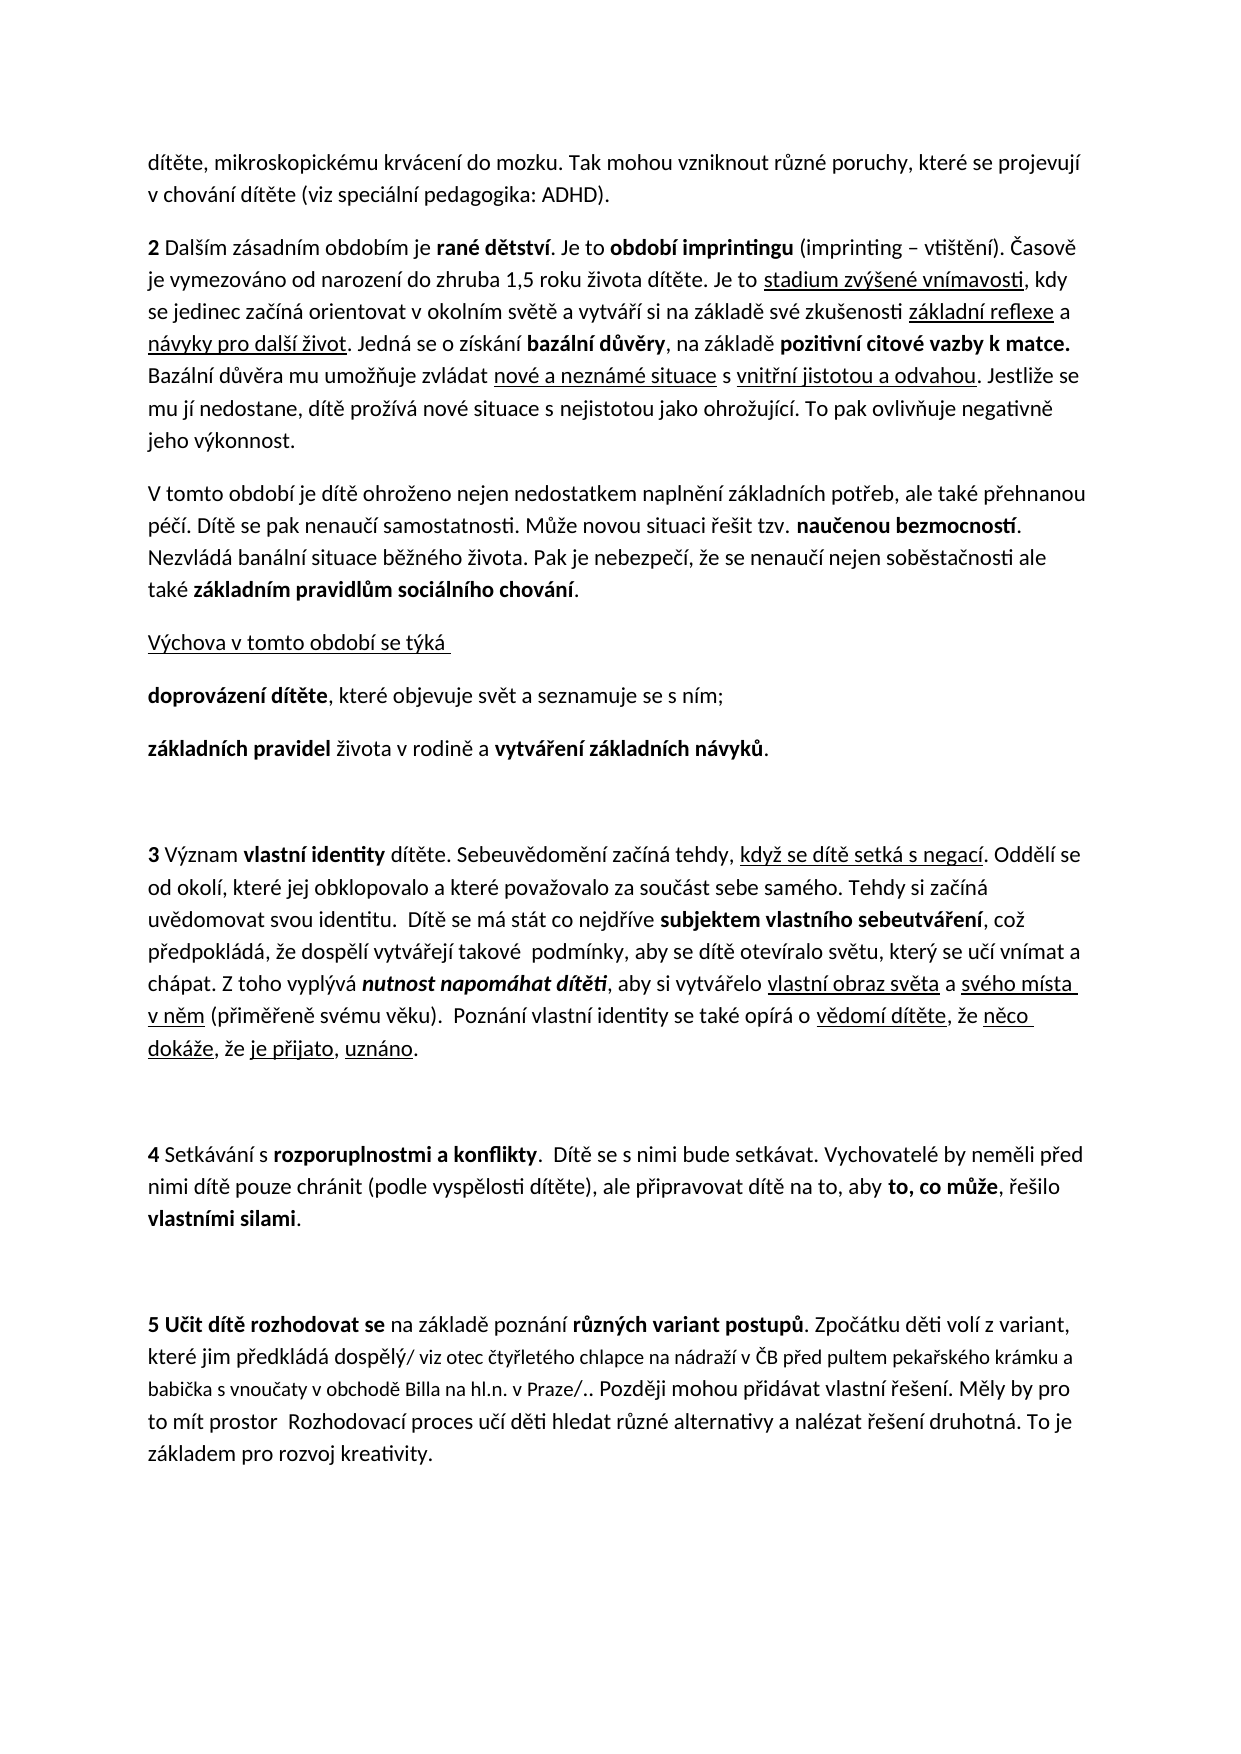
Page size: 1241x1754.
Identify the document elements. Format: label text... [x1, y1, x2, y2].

text 4 Setkávání s rozporuplnostmi a konflikty. Dítě se s nimi bude setkávat. Vychovatelé by neměli před nimi dítě pouze chránit (podle vyspělosti dítěte), ale připravovat dítě na to, aby to, co může, řešilo vlastními silami. [148, 1140, 1093, 1232]
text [148, 148, 1093, 208]
text V tomto období je dítě ohroženo nejen nedostatkem naplnění základních potřeb, ale také přehnanou péčí. Dítě se pak nenaučí samostatnosti. Může novou situaci řešit tzv. naučenou bezmocností. Nezvládá banální situace běžného života. Pak je nebezpečí, že se nenaučí nejen soběstačnosti ale také základním pravidlům sociálního chování. [148, 479, 1093, 603]
text 2 Dalším zásadním obdobím je rané dětství. Je to období imprintingu (imprinting – vtištění). Časově je vymezováno od narození do zhruba 1,5 roku života dítěte. Je to stadium zvýšené vnímavosti, kdy se jedinec začíná orientovat v okolním světě a vytváří si na základě své zkušenosti základní reflexe a návyky pro další život. Jedná se o získání bazální důvěry, na základě pozitivní citové vazby k matce. Bazální důvěra mu umožňuje zvládat nové a neznámé situace s vnitřní jistotou a odvahou. Jestliže se mu jí nedostane, dítě prožívá nové situace s nejistotou jako ohrožující. To pak ovlivňuje negativně jeho výkonnost. [148, 233, 1093, 454]
text 5 Učit dítě rozhodovat se na základě poznání různých variant postupů. Zpočátku děti volí z variant, které jim předkládá dospělý/ viz otec čtyřletého chlapce na nádraží v ČB před pultem pekařského krámku a babička s vnoučaty v obchodě Billa na hl.n. v Praze/.. Později mohou přidávat vlastní řešení. Měly by pro to mít prostor Rozhodovací proces učí děti hledat různé alternativy a nalézat řešení druhotná. To je základem pro rozvoj kreativity. [148, 1310, 1093, 1467]
text základních pravidel života v rodině a vytváření základních návyků. [148, 734, 1093, 763]
text Výchova v tomto období se týká [148, 628, 1093, 657]
text doprovázení dítěte, které objevuje svět a seznamuje se s ním; [148, 682, 1093, 709]
text 3 Význam vlastní identity dítěte. Sebeuvědomění začíná tehdy, když se dítě setká s negací. Oddělí se od okolí, které jej obklopovalo a které považovalo za součást sebe samého. Tehdy si začíná uvědomovat svou identitu. Dítě se má stát co nejdříve subjektem vlastního sebeutváření, což předpokládá, že dospělí vytvářejí takové podmínky, aby se dítě otevíralo světu, který se učí vnímat a chápat. Z toho vyplývá nutnost napomáhat dítěti, aby si vytvářelo vlastní obraz světa a svého místa v něm (přiměřeně svému věku). Poznání vlastní identity se také opírá o vědomí dítěte, že něco dokáže, že je přijato, uznáno. [148, 841, 1093, 1062]
